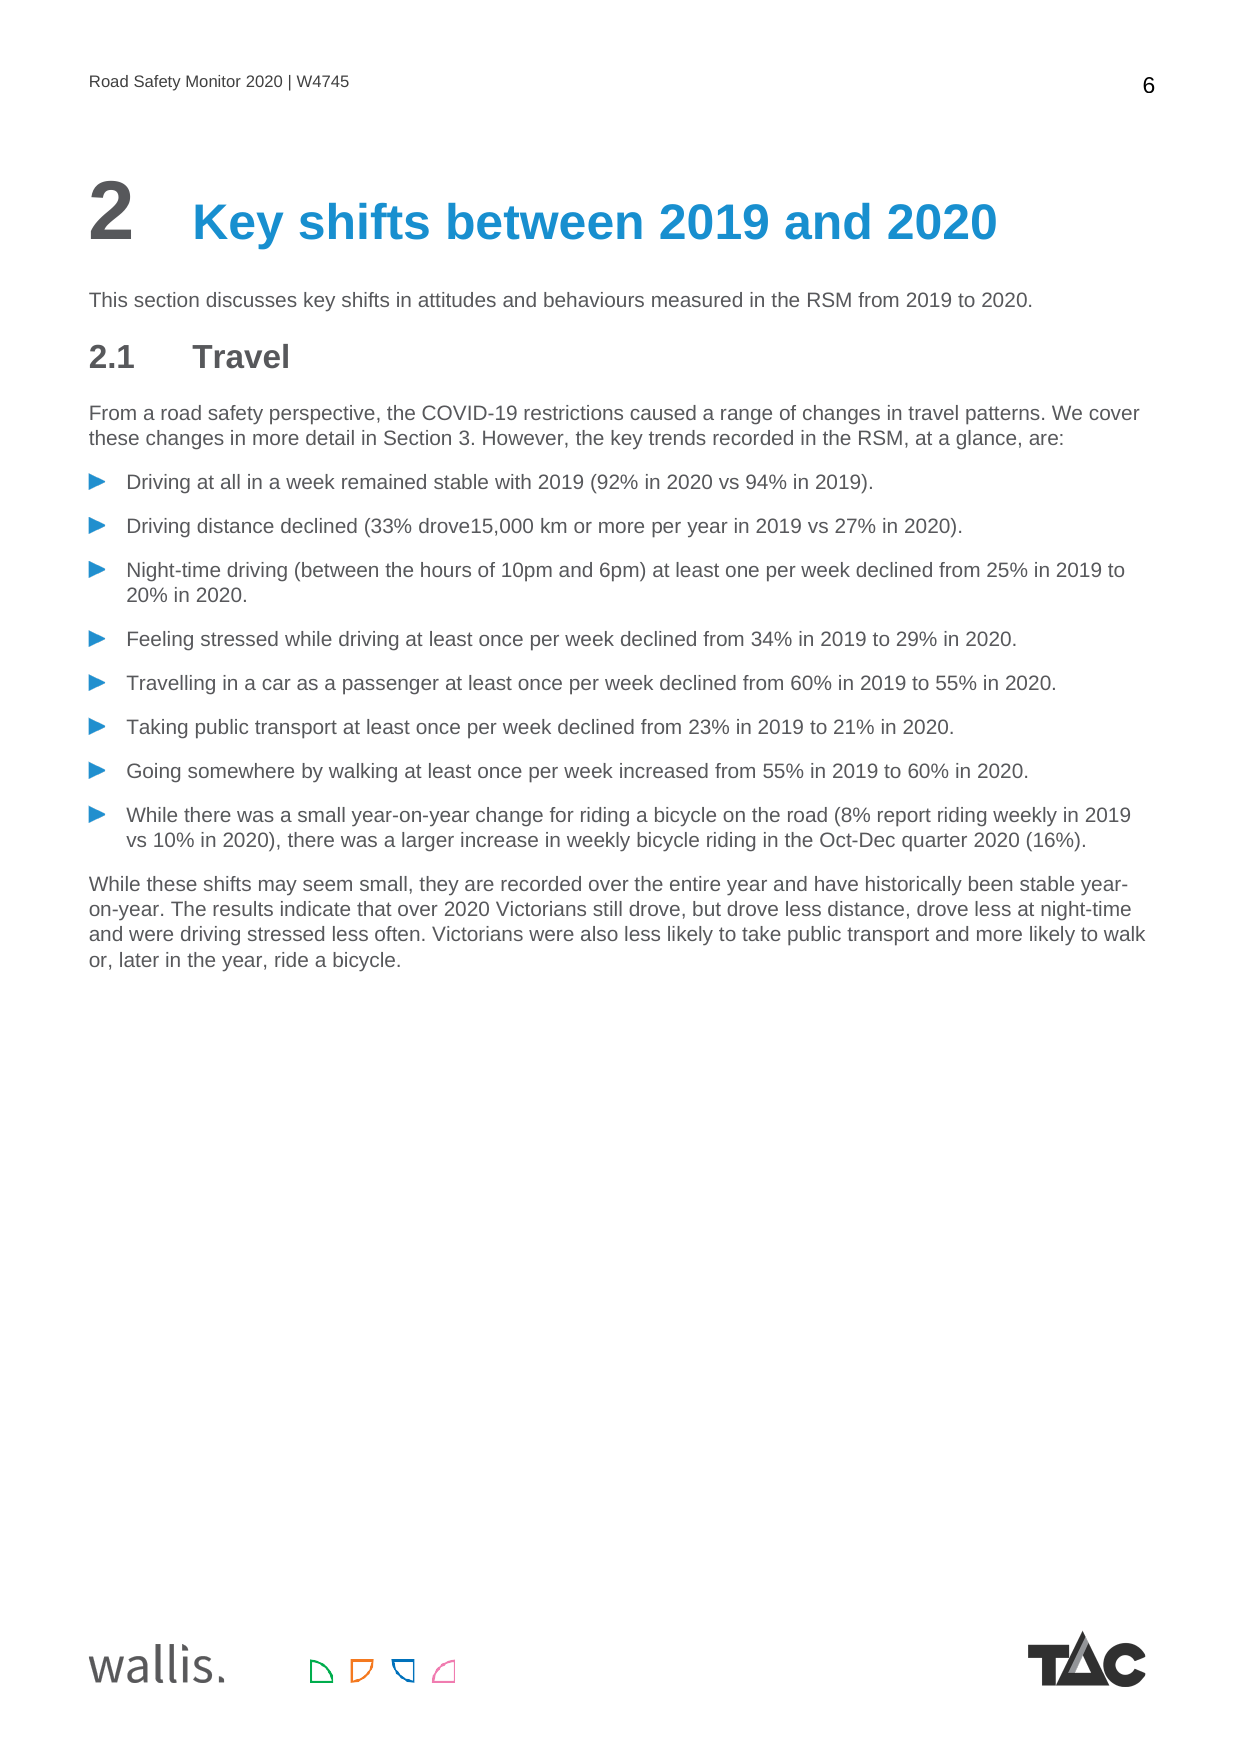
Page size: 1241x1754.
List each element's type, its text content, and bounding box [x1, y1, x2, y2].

picture [88, 805, 105, 823]
picture [391, 1659, 415, 1683]
text Travelling in a car as a passenger at least once per week declined from 60% in 2019 to 55% in 2020. Taking public transport at least once per week declined from 23% in 2019 to 21% in 2020. [88, 671, 1063, 739]
picture [88, 717, 105, 735]
text This section discusses key shifts in attitudes and behaviours measured in the RSM from 2019 to 2020. [88, 287, 1236, 311]
picture [88, 517, 105, 534]
text While there was a small year-on-year change for riding a bicycle on the road (8% report riding weekly in 2019 vs 10% in 2020), there was a larger increase in weekly bicycle riding in the Oct-Dec quarter 2020 (16%). [88, 803, 1134, 852]
text Feeling stressed while driving at least once per week declined from 34% in 2019 to 29% in 2020. [88, 627, 1236, 651]
text Going somewhere by walking at least once per week increased from 55% in 2019 to 60% in 2020. [88, 759, 1236, 783]
picture [1028, 1630, 1146, 1687]
picture [88, 1644, 225, 1683]
text Driving at all in a week remained stable with 2019 (92% in 2020 vs 94% in 2019). [88, 470, 1236, 494]
subtitle Travel [88, 338, 1236, 376]
picture [88, 473, 105, 490]
picture [88, 561, 105, 578]
picture [88, 630, 105, 647]
picture [310, 1659, 334, 1683]
text From a road safety perspective, the COVID-19 restrictions caused a range of changes in travel patterns. We cover these changes in more detail in Section 3. However, the key trends recorded in the RSM, at a glance, are: [88, 401, 1143, 450]
text While these shifts may seem small, they are recorded over the entire year and have historically been stable year- on-year. The results indicate that over 2020 Victorians still drove, but drove less distance, drove less at night-time and were driving stressed less often. Victorians were also less likely to take public transport and more likely to walk or, later in the year, ride a bicycle. [88, 872, 1147, 971]
text Night-time driving (between the hours of 10pm and 6pm) at least one per week declined from 25% in 2019 to 20% in 2020. [88, 558, 1128, 607]
subtitle Key shifts between 2019 and 2020 [88, 161, 1236, 257]
picture [88, 761, 105, 779]
picture [431, 1659, 455, 1683]
picture [88, 674, 105, 691]
text Driving distance declined (33% drove15,000 km or more per year in 2019 vs 27% in 2020). [88, 514, 1236, 538]
picture [350, 1659, 374, 1683]
